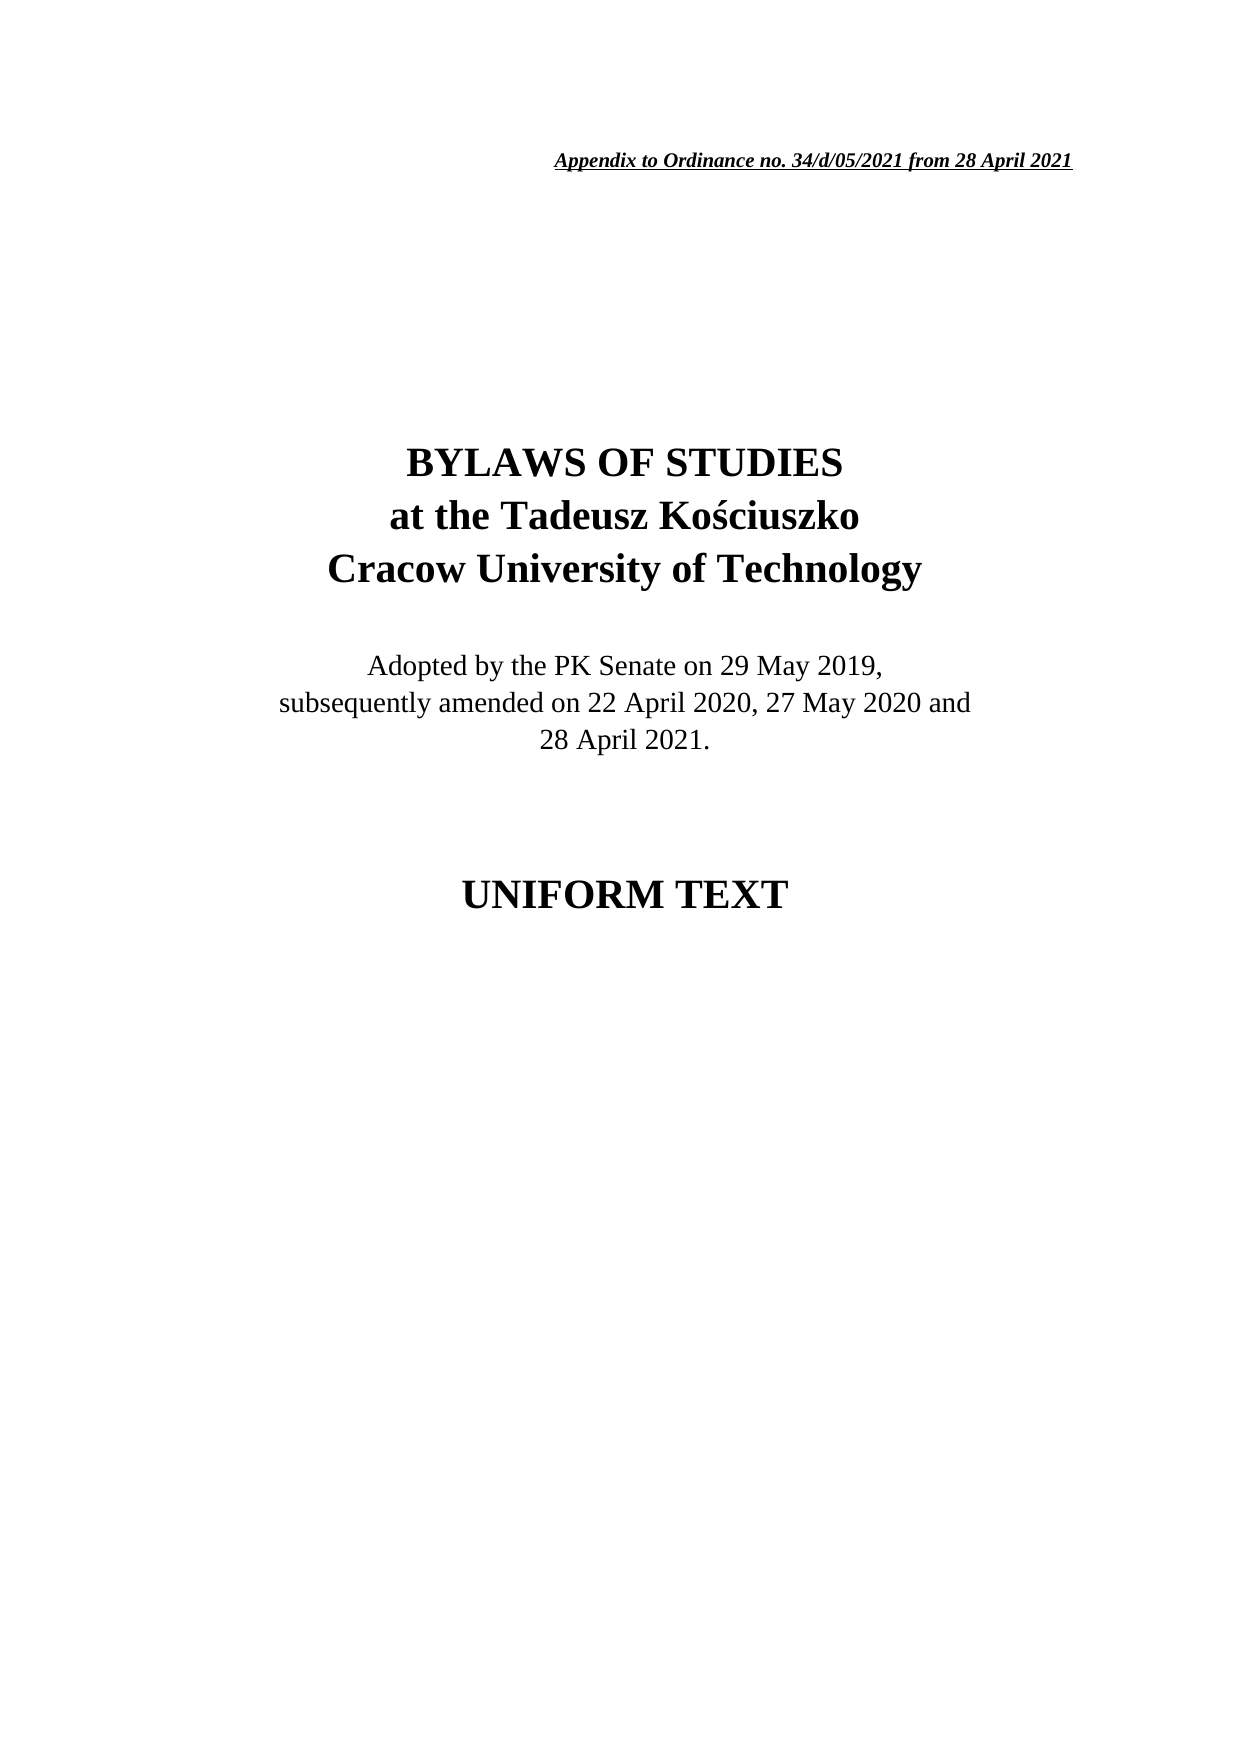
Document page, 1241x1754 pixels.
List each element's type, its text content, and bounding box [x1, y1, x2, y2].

text Appendix to Ordinance no. 34/d/05/2021 from 28 April 2021 [217, 148, 1074, 172]
text subsequently amended on 22 April 2020, 27 May 2020 and [217, 685, 1032, 719]
text Adopted by the PK Senate on 29 May 2019, [217, 648, 1032, 682]
text UNIFORM TEXT [217, 870, 1032, 918]
text at the Tadeusz Kościuszko [217, 490, 1032, 538]
text BYLAWS OF STUDIES [217, 438, 1032, 486]
text Cracow University of Technology [217, 543, 1032, 591]
text 28 April 2021. [217, 722, 1032, 756]
